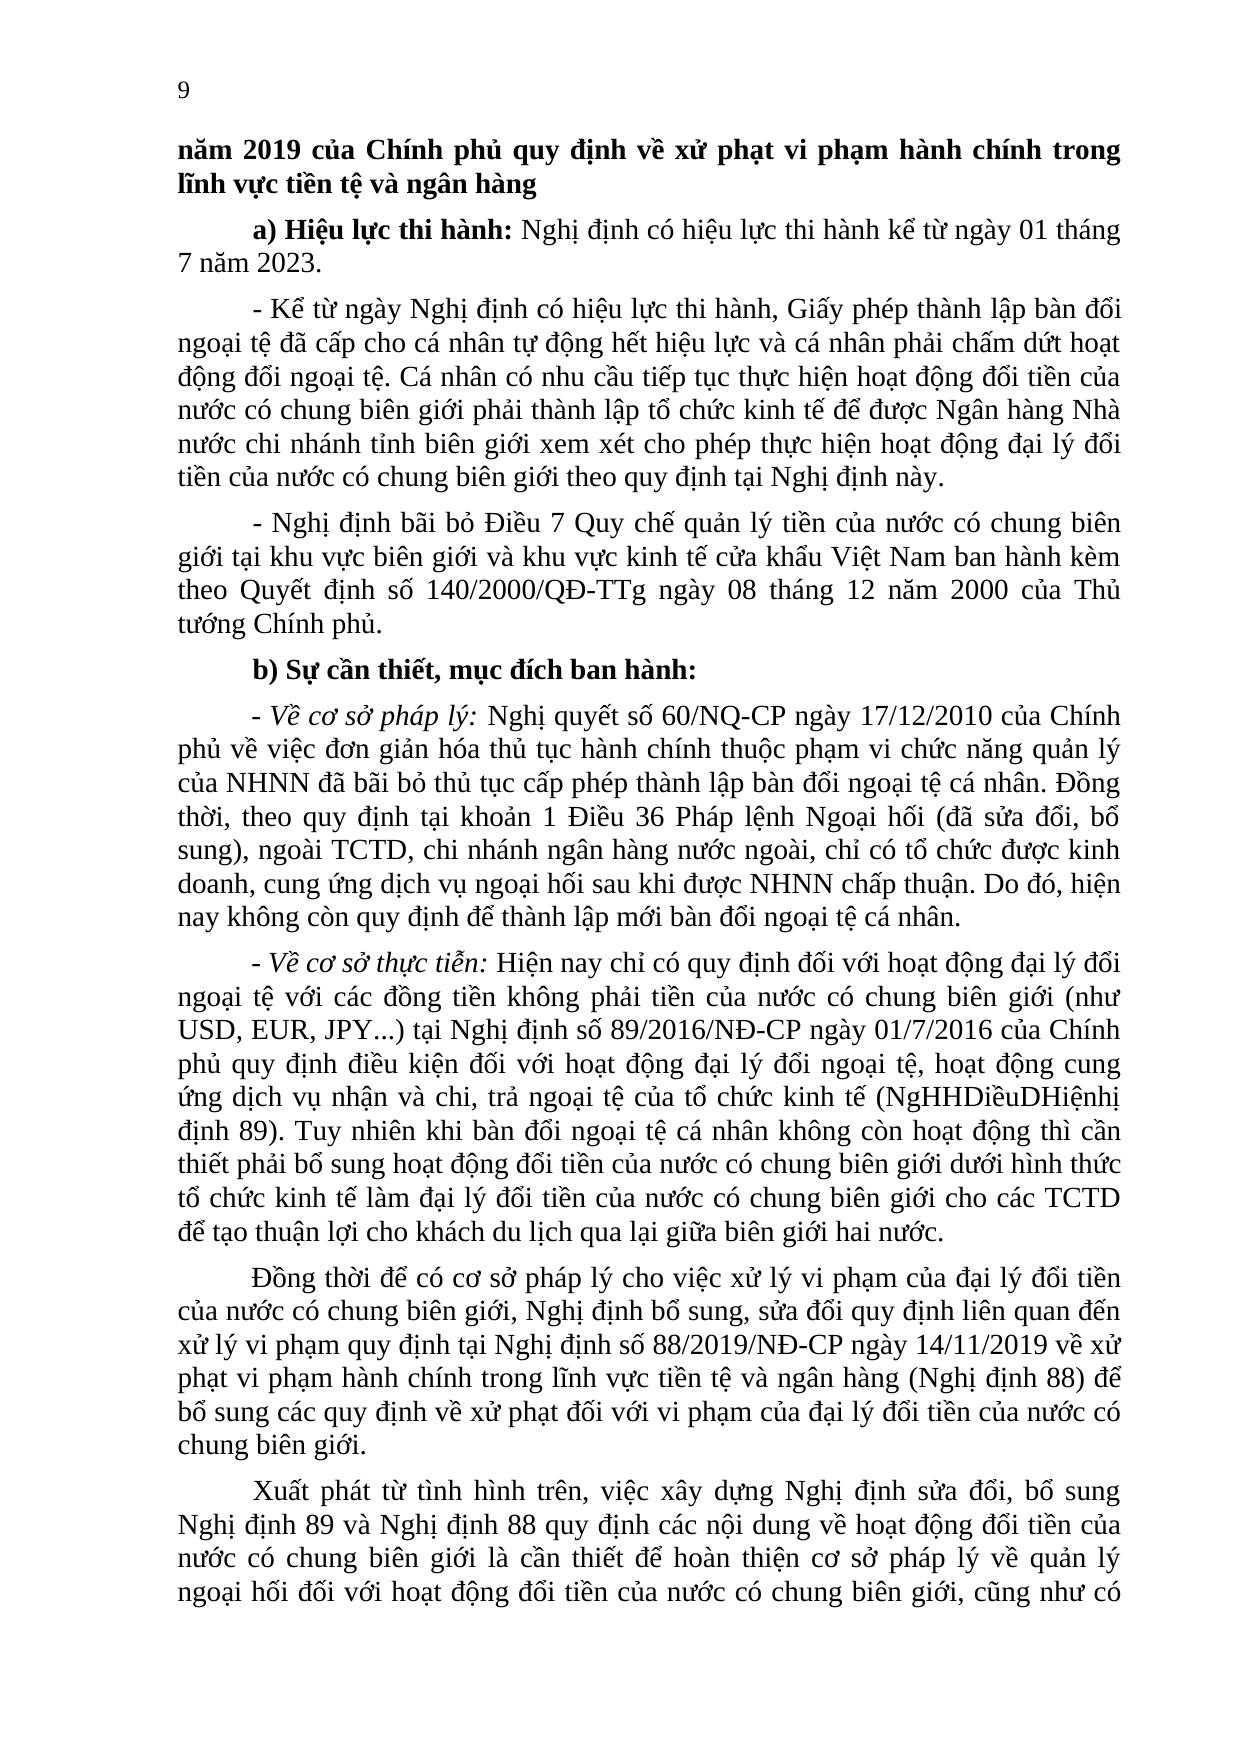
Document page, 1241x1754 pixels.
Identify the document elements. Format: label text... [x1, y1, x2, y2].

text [177, 1473, 1122, 1608]
list - Về cơ sở thực tiễn: Hiện nay chỉ có quy định đối với hoạt động đại lý đổi ngoại tệ với các đồng tiền không phải tiền của nước có chung biên giới (như USD, EUR, JPY...) tại Nghị định số 89/2016/NĐ-CP ngày 01/7/2016 của Chính phủ quy định điều kiện đối với hoạt động đại lý đổi ngoại tệ, hoạt động cung ứng dịch vụ nhận và chi, trả ngoại tệ của tổ chức kinh tế (NgHHDiềuDHiệnhị định 89). Tuy nhiên khi bàn đổi ngoại tệ cá nhân không còn hoạt động thì cần thiết phải bổ sung hoạt động đổi tiền của nước có chung biên giới dưới hình thức tổ chức kinh tế làm đại lý đổi tiền của nước có chung biên giới cho các TCTD để tạo thuận lợi cho khách du lịch qua lại giữa biên giới hai nước. [177, 945, 1122, 1247]
list - Về cơ sở pháp lý: Nghị quyết số 60/NQ-CP ngày 17/12/2010 của Chính phủ về việc đơn giản hóa thủ tục hành chính thuộc phạm vi chức năng quản lý của NHNN đã bãi bỏ thủ tục cấp phép thành lập bàn đổi ngoại tệ cá nhân. Đồng thời, theo quy định tại khoản 1 Điều 36 Pháp lệnh Ngoại hối (đã sửa đổi, bổ sung), ngoài TCTD, chi nhánh ngân hàng nước ngoài, chỉ có tổ chức được kinh doanh, cung ứng dịch vụ ngoại hối sau khi được NHNN chấp thuận. Do đó, hiện nay không còn quy định để thành lập mới bàn đổi ngoại tệ cá nhân. [177, 698, 1122, 933]
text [177, 132, 1122, 199]
text - Nghị định bãi bỏ Điều 7 Quy chế quản lý tiền của nước có chung biên giới tại khu vực biên giới và khu vực kinh tế cửa khẩu Việt Nam ban hành kèm theo Quyết định số 140/2000/QĐ-TTg ngày 08 tháng 12 năm 2000 của Thủ tướng Chính phủ. [177, 505, 1122, 639]
text b) Sự cần thiết, mục đích ban hành: [177, 652, 1122, 686]
list Đồng thời để có cơ sở pháp lý cho việc xử lý vi phạm của đại lý đổi tiền của nước có chung biên giới, Nghị định bổ sung, sửa đổi quy định liên quan đến xử lý vi phạm quy định tại Nghị định số 88/2019/NĐ-CP ngày 14/11/2019 về xử phạt vi phạm hành chính trong lĩnh vực tiền tệ và ngân hàng (Nghị định 88) để bổ sung các quy định về xử phạt đối với vi phạm của đại lý đổi tiền của nước có chung biên giới. [177, 1260, 1122, 1461]
text - Kể từ ngày Nghị định có hiệu lực thi hành, Giấy phép thành lập bàn đổi ngoại tệ đã cấp cho cá nhân tự động hết hiệu lực và cá nhân phải chấm dứt hoạt động đổi ngoại tệ. Cá nhân có nhu cầu tiếp tục thực hiện hoạt động đổi tiền của nước có chung biên giới phải thành lập tổ chức kinh tế để được Ngân hàng Nhà nước chi nhánh tỉnh biên giới xem xét cho phép thực hiện hoạt động đại lý đổi tiền của nước có chung biên giới theo quy định tại Nghị định này. [177, 292, 1122, 493]
text a) Hiệu lực thi hành: Nghị định có hiệu lực thi hành kể từ ngày 01 tháng 7 năm 2023. [177, 212, 1122, 279]
